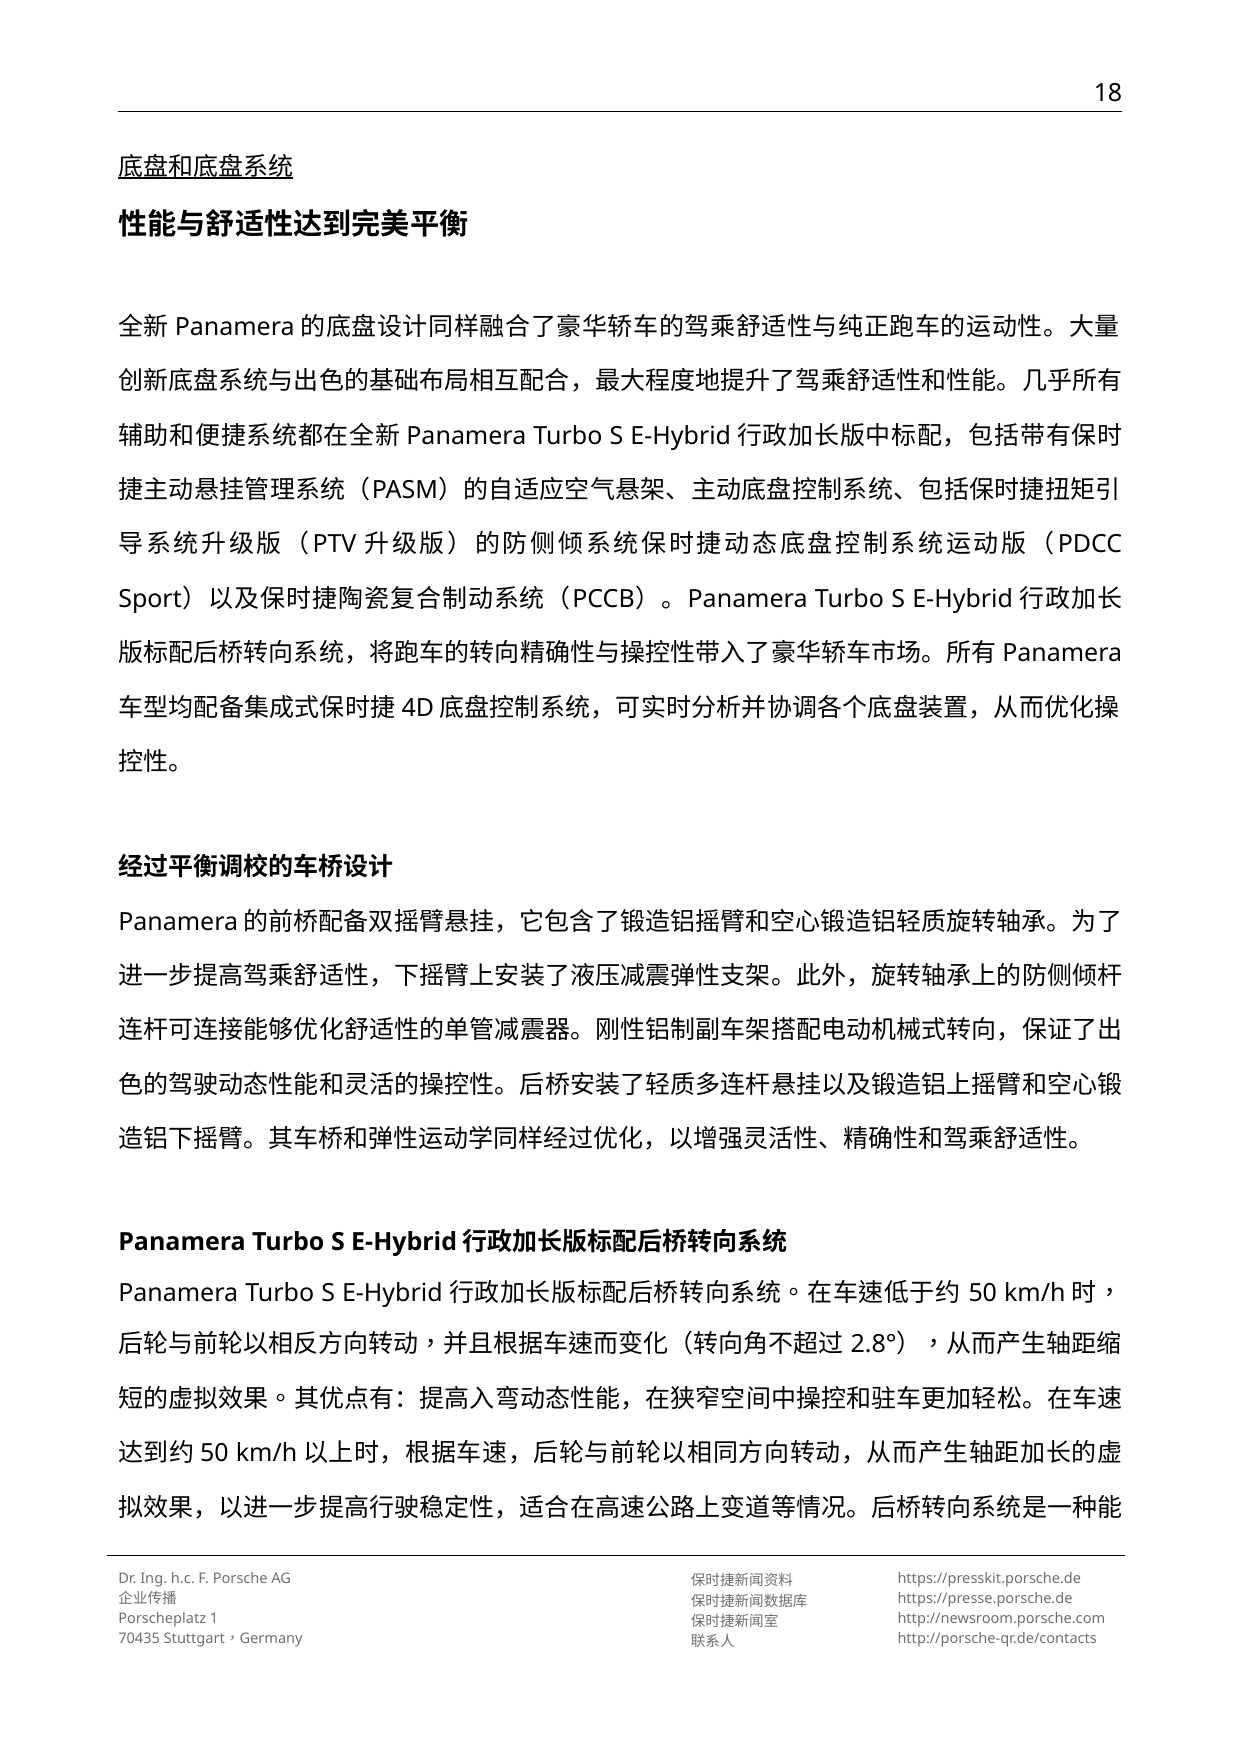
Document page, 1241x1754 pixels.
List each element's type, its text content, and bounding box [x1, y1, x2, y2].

text 底盘和底盘系统 [118, 146, 1122, 182]
text 经过平衡调校的车桥设计 [118, 847, 1122, 883]
text 全新Panamera的底盘设计同样融合了豪华轿车的驾乘舒适性与纯正跑车的运动性。大量创新底盘系统与出色的基础布局相互配合，最大程度地提升了驾乘舒适性和性能。几乎所有辅助和便捷系统都在全新Panamera Turbo S E-Hybrid行政加长版中标配，包括带有保时捷主动悬挂管理系统（PASM）的自适应空气悬架、主动底盘控制系统、包括保时捷扭矩引导系统升级版（PTV升级版）的防侧倾系统保时捷动态底盘控制系统运动版（PDCC Sport）以及保时捷陶瓷复合制动系统（PCCB）。Panamera Turbo S E-Hybrid行政加长版标配后桥转向系统，将跑车的转向精确性与操控性带入了豪华轿车市场。所有Panamera车型均配备集成式保时捷4D底盘控制系统，可实时分析并协调各个底盘装置，从而优化操控性。 [118, 306, 1122, 778]
text Panamera Turbo S E-Hybrid行政加长版标配后桥转向系统 [118, 1224, 1122, 1258]
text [118, 1275, 1122, 1523]
text 性能与舒适性达到完美平衡 [118, 201, 1122, 243]
text Panamera的前桥配备双摇臂悬挂，它包含了锻造铝摇臂和空心锻造铝轻质旋转轴承。为了进一步提高驾乘舒适性，下摇臂上安装了液压减震弹性支架。此外，旋转轴承上的防侧倾杆连杆可连接能够优化舒适性的单管减震器。刚性铝制副车架搭配电动机械式转向，保证了出色的驾驶动态性能和灵活的操控性。后桥安装了轻质多连杆悬挂以及锻造铝上摇臂和空心锻造铝下摇臂。其车桥和弹性运动学同样经过优化，以增强灵活性、精确性和驾乘舒适性。 [118, 901, 1122, 1155]
